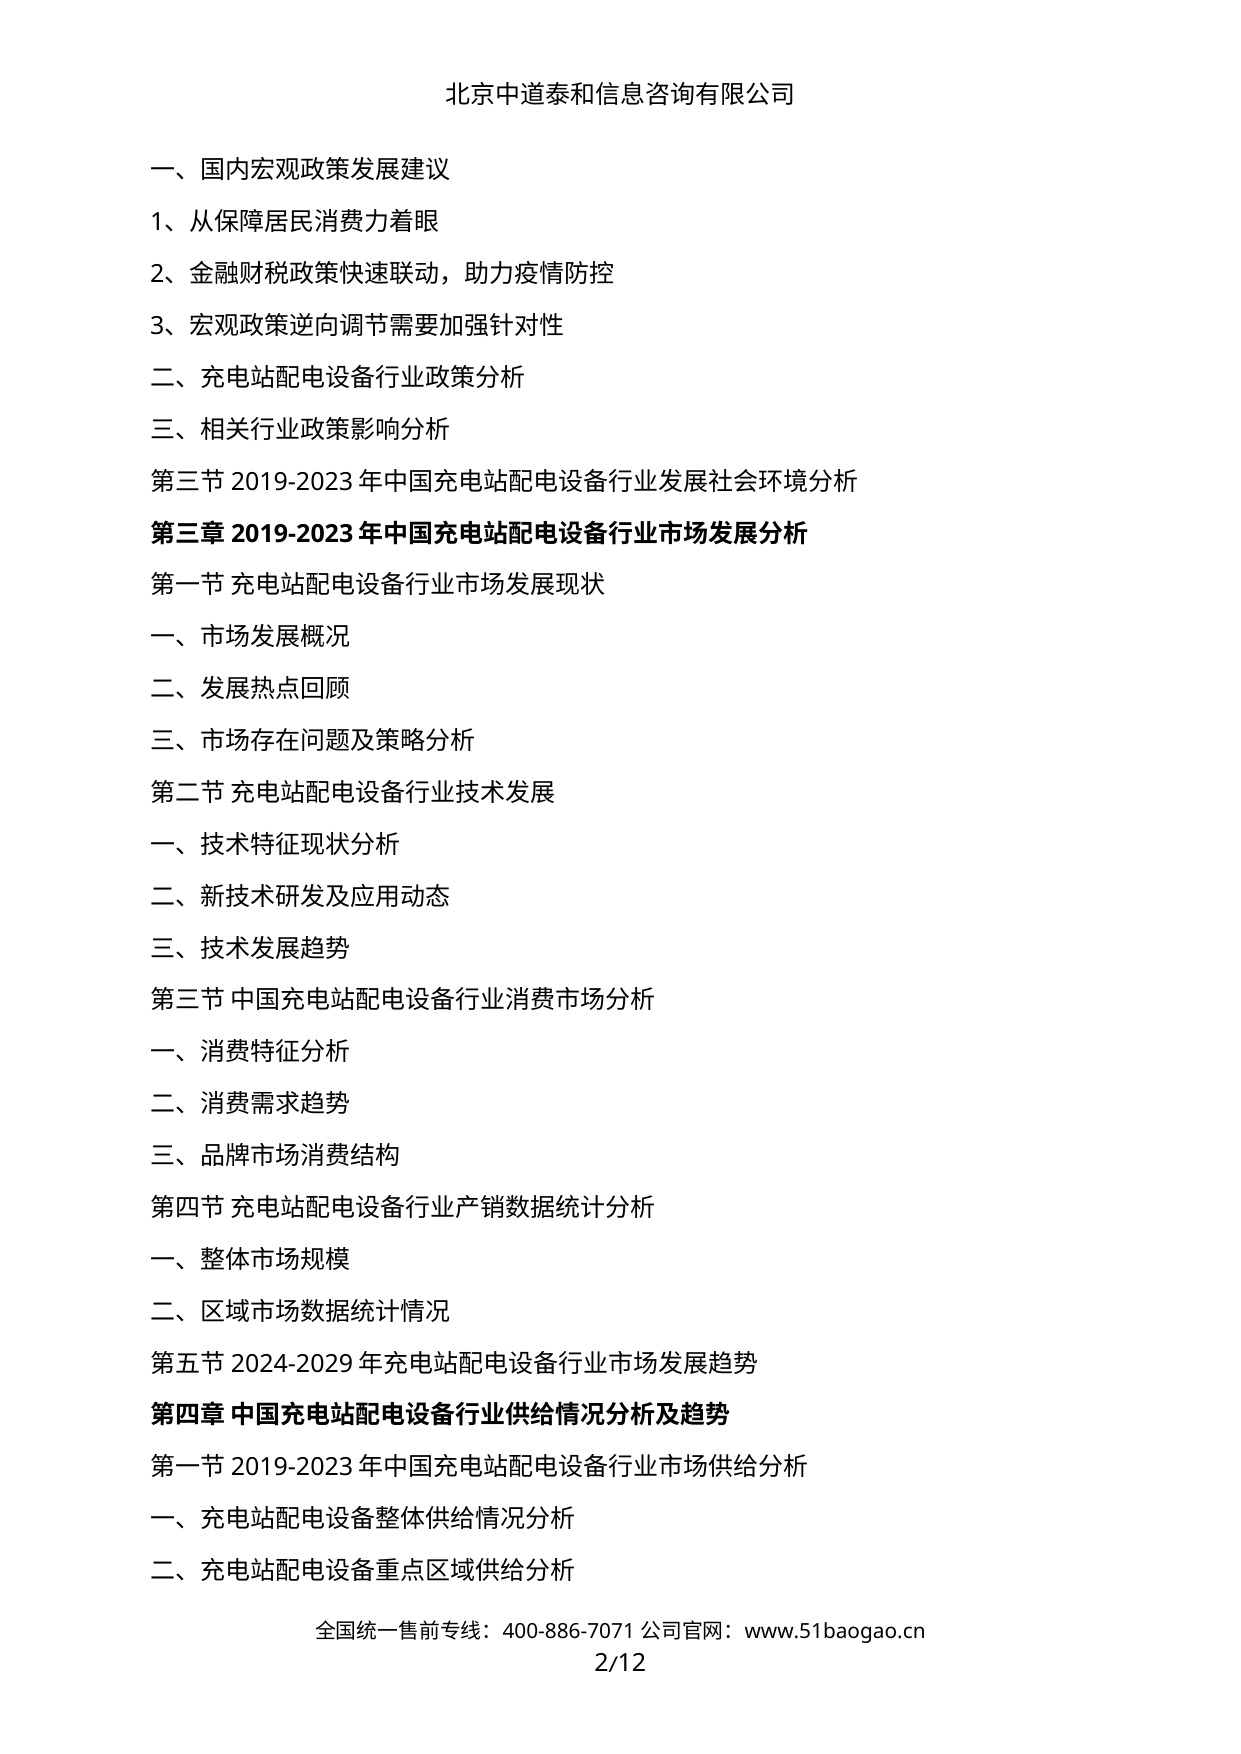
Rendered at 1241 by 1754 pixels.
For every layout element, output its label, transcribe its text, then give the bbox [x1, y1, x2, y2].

text 三、相关行业政策影响分析 [150, 409, 1090, 446]
text 二、新技术研发及应用动态 [150, 876, 1090, 912]
text 第一节 充电站配电设备行业市场发展现状 [150, 565, 1090, 601]
text 一、市场发展概况 [150, 617, 1090, 653]
text 第四章 中国充电站配电设备行业供给情况分析及趋势 [150, 1395, 1090, 1431]
text 一、消费特征分析 [150, 1032, 1090, 1068]
text 一、国内宏观政策发展建议 [150, 150, 1090, 186]
text 第四节 充电站配电设备行业产销数据统计分析 [150, 1187, 1090, 1224]
text 第二节 充电站配电设备行业技术发展 [150, 772, 1090, 809]
text 1、从保障居民消费力着眼 [150, 202, 1090, 238]
text 三、市场存在问题及策略分析 [150, 721, 1090, 757]
text 三、技术发展趋势 [150, 928, 1090, 964]
text 二、充电站配电设备重点区域供给分析 [150, 1551, 1090, 1587]
text 第三节 中国充电站配电设备行业消费市场分析 [150, 980, 1090, 1016]
text 2、金融财税政策快速联动，助力疫情防控 [150, 254, 1090, 290]
text 一、技术特征现状分析 [150, 824, 1090, 861]
text 二、发展热点回顾 [150, 669, 1090, 705]
text 第三章 2019-2023年中国充电站配电设备行业市场发展分析 [150, 513, 1090, 549]
text 二、区域市场数据统计情况 [150, 1291, 1090, 1327]
text 第三节 2019-2023年中国充电站配电设备行业发展社会环境分析 [150, 461, 1090, 497]
text 第五节 2024-2029年充电站配电设备行业市场发展趋势 [150, 1343, 1090, 1379]
text 一、整体市场规模 [150, 1239, 1090, 1276]
text 三、品牌市场消费结构 [150, 1136, 1090, 1172]
text 二、充电站配电设备行业政策分析 [150, 357, 1090, 394]
text 第一节 2019-2023年中国充电站配电设备行业市场供给分析 [150, 1447, 1090, 1483]
text 二、消费需求趋势 [150, 1084, 1090, 1120]
text 一、充电站配电设备整体供给情况分析 [150, 1499, 1090, 1535]
text 3、宏观政策逆向调节需要加强针对性 [150, 306, 1090, 342]
